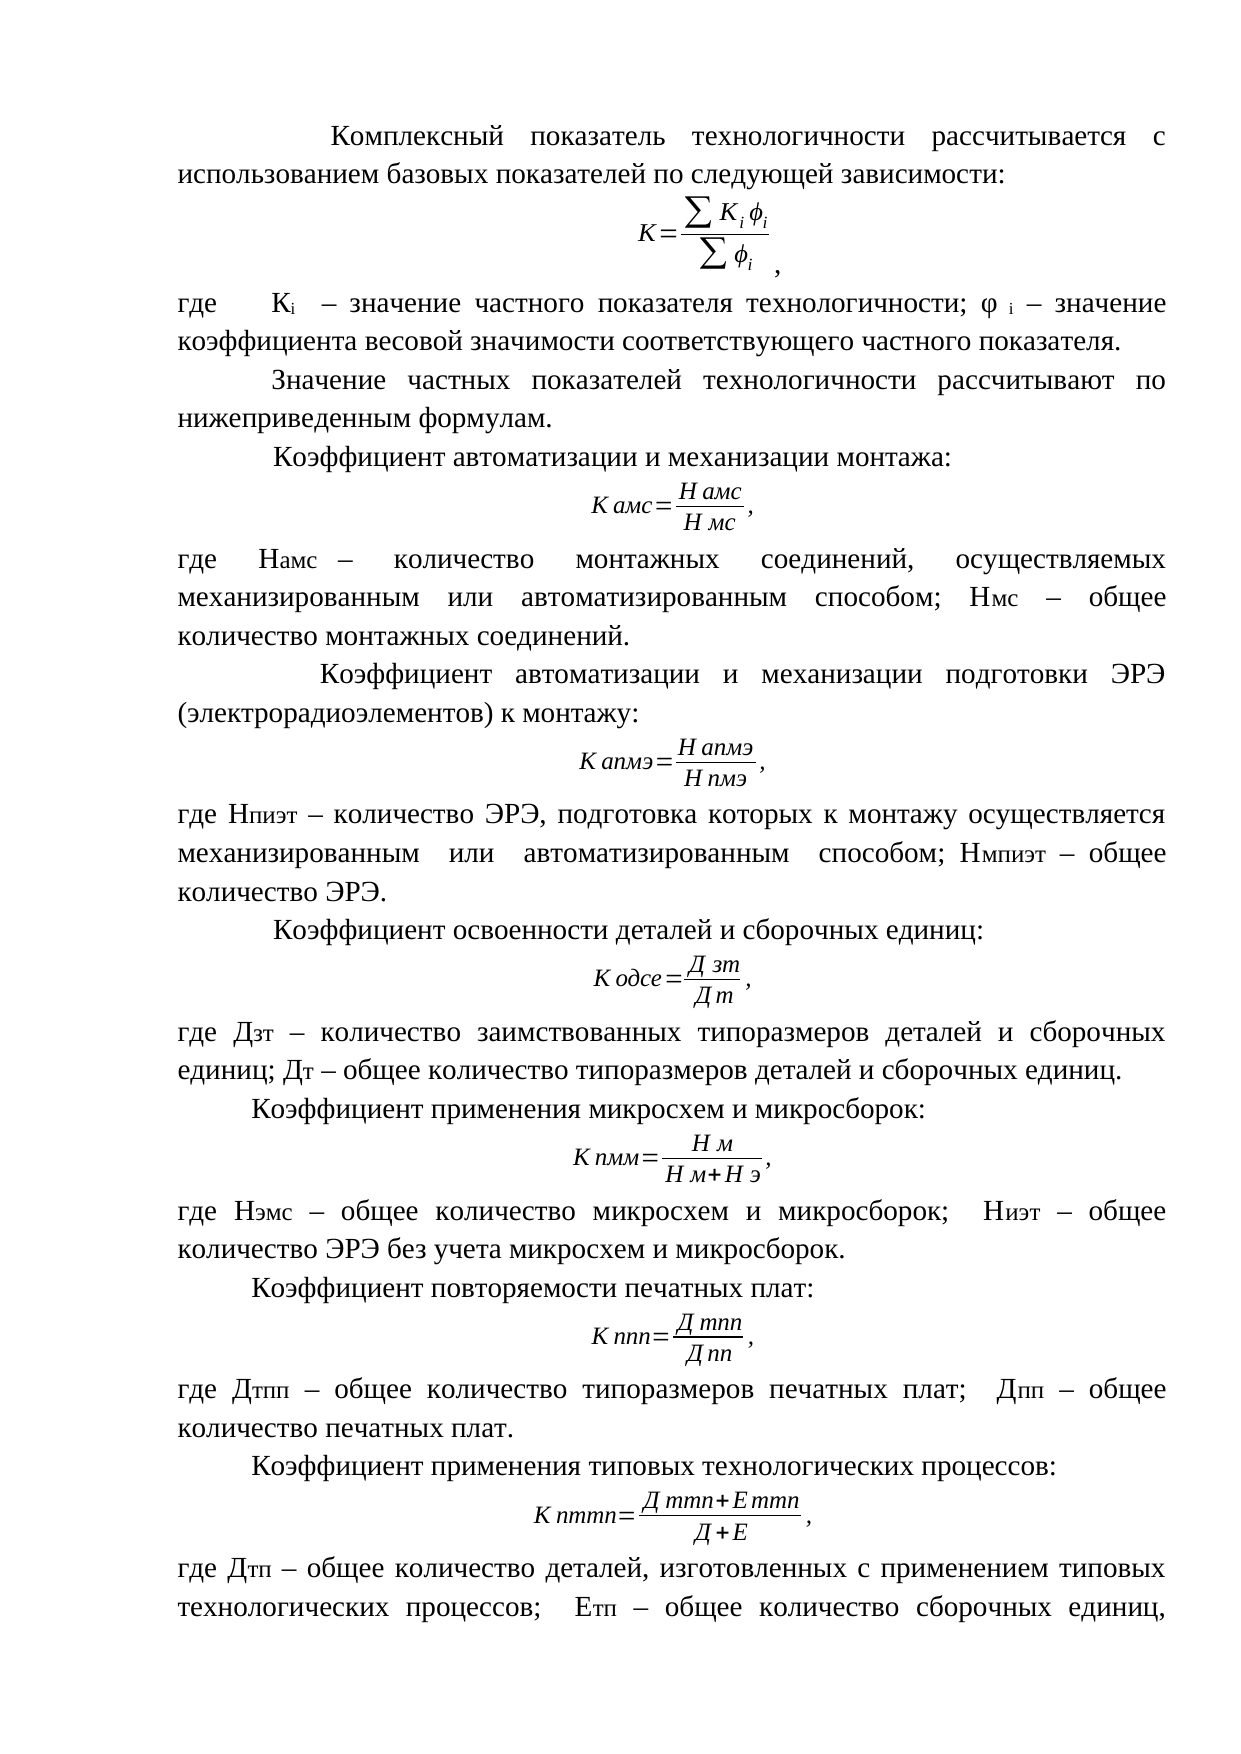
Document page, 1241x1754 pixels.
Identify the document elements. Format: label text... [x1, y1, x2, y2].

text где Дтпп – общее количество типоразмеров печатных плат; Дпп – общее количество печатных плат. [177, 1371, 1167, 1443]
text Значение частных показателей технологичности рассчитывают по нижеприведенным формулам. [177, 362, 1167, 434]
text Комплексный показатель технологичности рассчитывается с использованием базовых показателей по следующей зависимости: [177, 118, 1167, 190]
text где Нпиэт – количество ЭРЭ, подготовка которых к монтажу осуществляется механизированным или автоматизированным способом; Нмпиэт – общее количество ЭРЭ. [177, 797, 1167, 907]
text Коэффициент освоенности деталей и сборочных единиц: [177, 912, 1167, 946]
text Коэффициент автоматизации и механизации подготовки ЭРЭ (электрорадиоэлементов) к монтажу: [177, 656, 1167, 728]
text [177, 1550, 1167, 1622]
text где Нэмс – общее количество микросхем и микросборок; Ниэт – общее количество ЭРЭ без учета микросхем и микросборок. [177, 1193, 1167, 1265]
text Коэффициент применения типовых технологических процессов: [177, 1448, 1167, 1482]
text где Дзт – количество заимствованных типоразмеров деталей и сборочных единиц; Дт – общее количество типоразмеров деталей и сборочных единиц. [177, 1014, 1167, 1086]
text Коэффициент применения микросхем и микросборок: [177, 1091, 1167, 1124]
text где Кi – значение частного показателя технологичности; φ i – значение коэффициента весовой значимости соответствующего частного показателя. [177, 285, 1167, 357]
text , [177, 195, 1167, 280]
text где Намс – количество монтажных соединений, осуществляемых механизированным или автоматизированным способом; Нмс – общее количество монтажных соединений. [177, 541, 1167, 651]
text Коэффициент автоматизации и механизации монтажа: [177, 439, 1167, 473]
text Коэффициент повторяемости печатных плат: [177, 1270, 1167, 1303]
